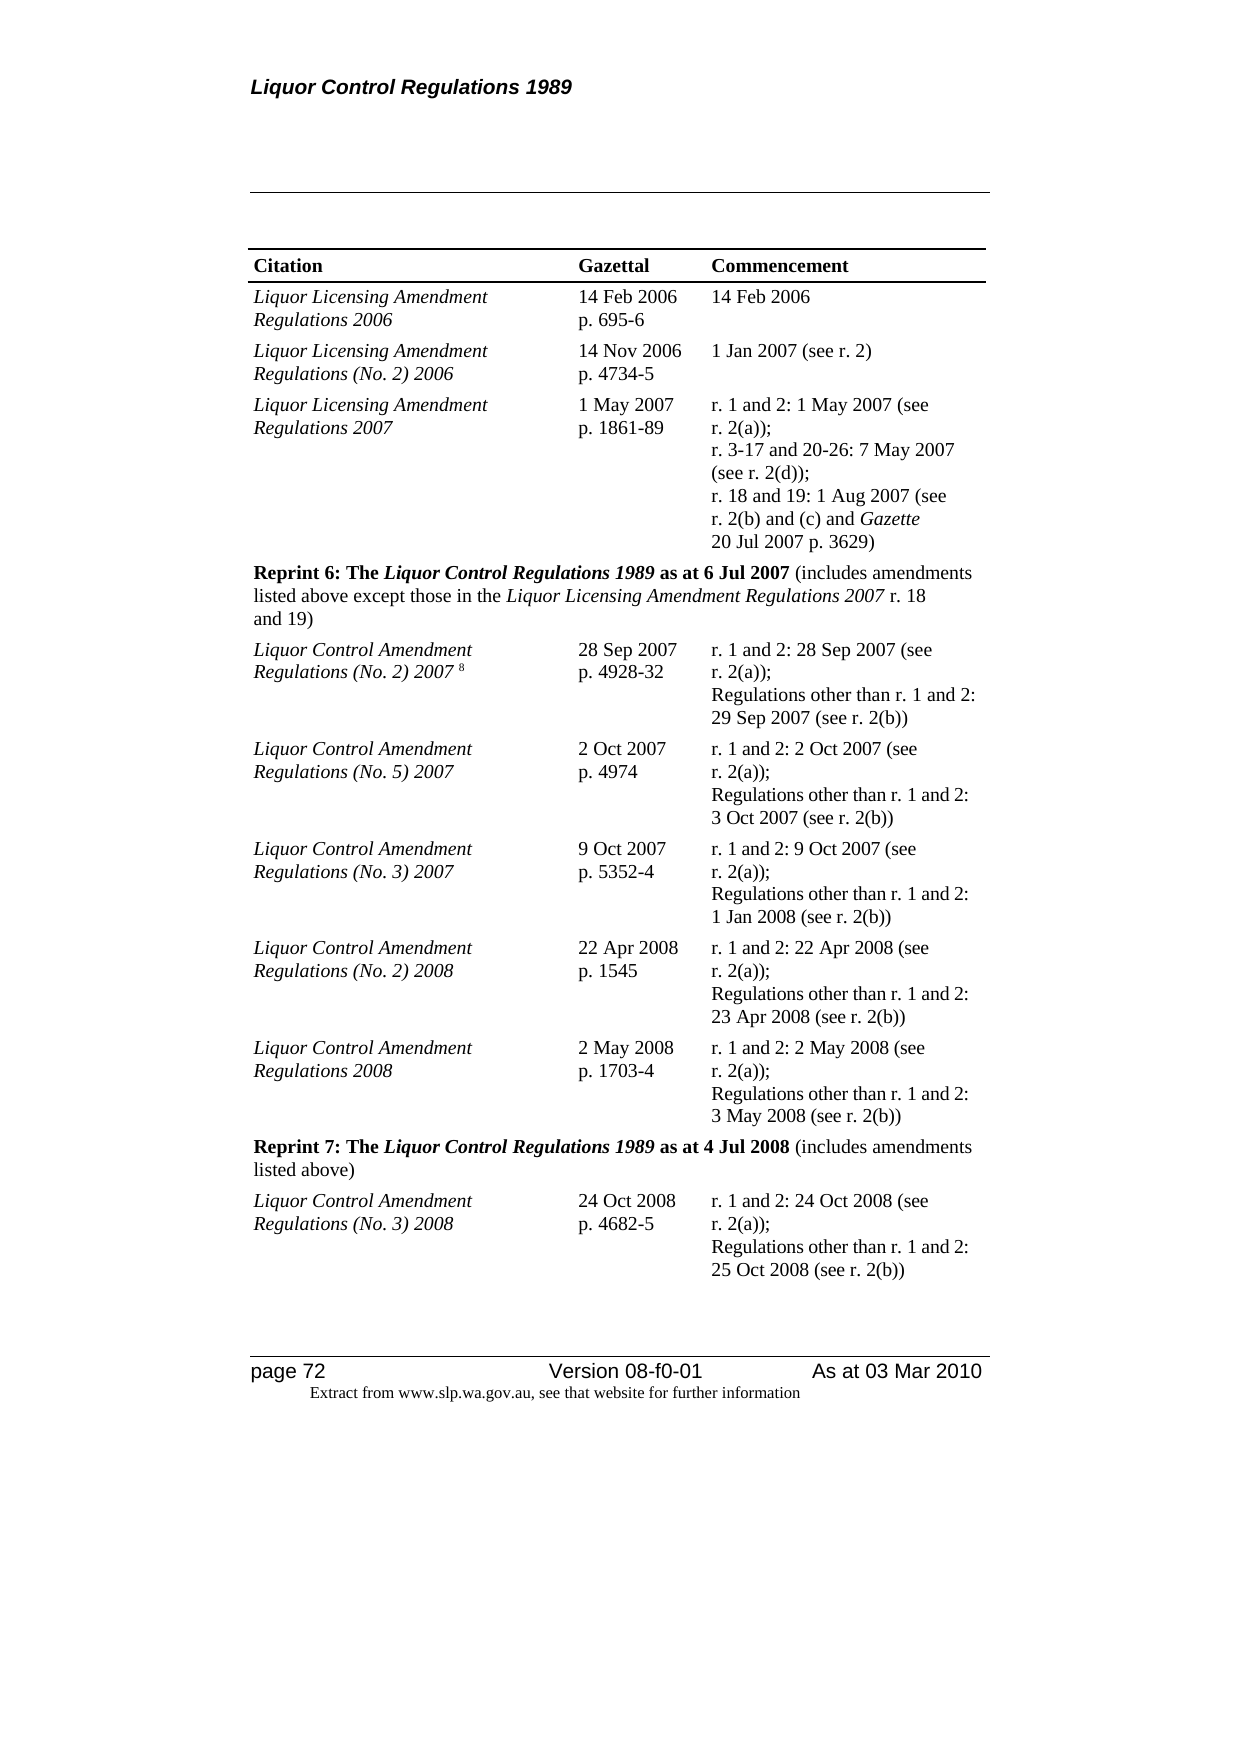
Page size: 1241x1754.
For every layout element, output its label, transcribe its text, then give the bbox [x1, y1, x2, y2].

table_cell r. 1 and 2: 9 Oct 2007 (see r. 2(a)); Regulations other than r. 1 and 2: 1 Jan 2008 (see r. 2(b)) [705, 833, 986, 932]
table_cell 22 Apr 2008 p. 1545 [572, 932, 705, 1032]
table_cell Liquor Control Amendment Regulations (No. 5) 2007 [248, 733, 572, 833]
table_cell Reprint 7: The Liquor Control Regulations 1989 as at 4 Jul 2008 (includes amendments listed above) [248, 1131, 986, 1185]
table_cell r. 1 and 2: 2 Oct 2007 (see r. 2(a)); Regulations other than r. 1 and 2: 3 Oct 2007 (see r. 2(b)) [705, 733, 986, 833]
table_cell r. 1 and 2: 22 Apr 2008 (see r. 2(a)); Regulations other than r. 1 and 2: 23 Apr 2008 (see r. 2(b)) [705, 932, 986, 1032]
table_header Citation [248, 250, 572, 281]
table_header Commencement [705, 250, 986, 281]
table_cell 1 May 2007 p. 1861-89 [572, 389, 705, 557]
table_cell 2 Oct 2007 p. 4974 [572, 733, 705, 833]
table_cell 14 Feb 2006 [705, 283, 986, 335]
table_cell Reprint 6: The Liquor Control Regulations 1989 as at 6 Jul 2007 (includes amendments listed above except those in the Liquor Licensing Amendment Regulations 2007 r. 18 and 19) [248, 557, 986, 633]
table_cell r. 1 and 2: 1 May 2007 (see r. 2(a)); r. 3-17 and 20-26: 7 May 2007 (see r. 2(d)); r. 18 and 19: 1 Aug 2007 (see r. 2(b) and (c) and Gazette 20 Jul 2007 p. 3629) [705, 389, 986, 557]
table_cell 2 May 2008 p. 1703-4 [572, 1032, 705, 1131]
table_cell r. 1 and 2: 28 Sep 2007 (see r. 2(a)); Regulations other than r. 1 and 2: 29 Sep 2007 (see r. 2(b)) [705, 634, 986, 733]
table_header Gazettal [572, 250, 705, 281]
table_cell Liquor Control Amendment Regulations (No. 3) 2007 [248, 833, 572, 932]
table_cell 28 Sep 2007 p. 4928-32 [572, 634, 705, 733]
table_cell Liquor Licensing Amendment Regulations (No. 2) 2006 [248, 335, 572, 389]
table_cell Liquor Control Amendment Regulations (No. 3) 2008 [248, 1185, 572, 1285]
table_cell r. 1 and 2: 2 May 2008 (see r. 2(a)); Regulations other than r. 1 and 2: 3 May 2008 (see r. 2(b)) [705, 1032, 986, 1131]
table_cell 24 Oct 2008 p. 4682-5 [572, 1185, 705, 1285]
table_cell Liquor Control Amendment Regulations (No. 2) 2008 [248, 932, 572, 1032]
table_cell Liquor Licensing Amendment Regulations 2006 [248, 283, 572, 335]
table_cell 9 Oct 2007 p. 5352-4 [572, 833, 705, 932]
table_cell r. 1 and 2: 24 Oct 2008 (see r. 2(a)); Regulations other than r. 1 and 2: 25 Oct 2008 (see r. 2(b)) [705, 1185, 986, 1285]
table_cell Liquor Control Amendment Regulations 2008 [248, 1032, 572, 1131]
table_cell 1 Jan 2007 (see r. 2) [705, 335, 986, 389]
table_cell Liquor Licensing Amendment Regulations 2007 [248, 389, 572, 557]
table_cell 14 Nov 2006 p. 4734-5 [572, 335, 705, 389]
table_cell 14 Feb 2006 p. 695-6 [572, 283, 705, 335]
table_cell Liquor Control Amendment Regulations (No. 2) 2007 8 [248, 634, 572, 733]
